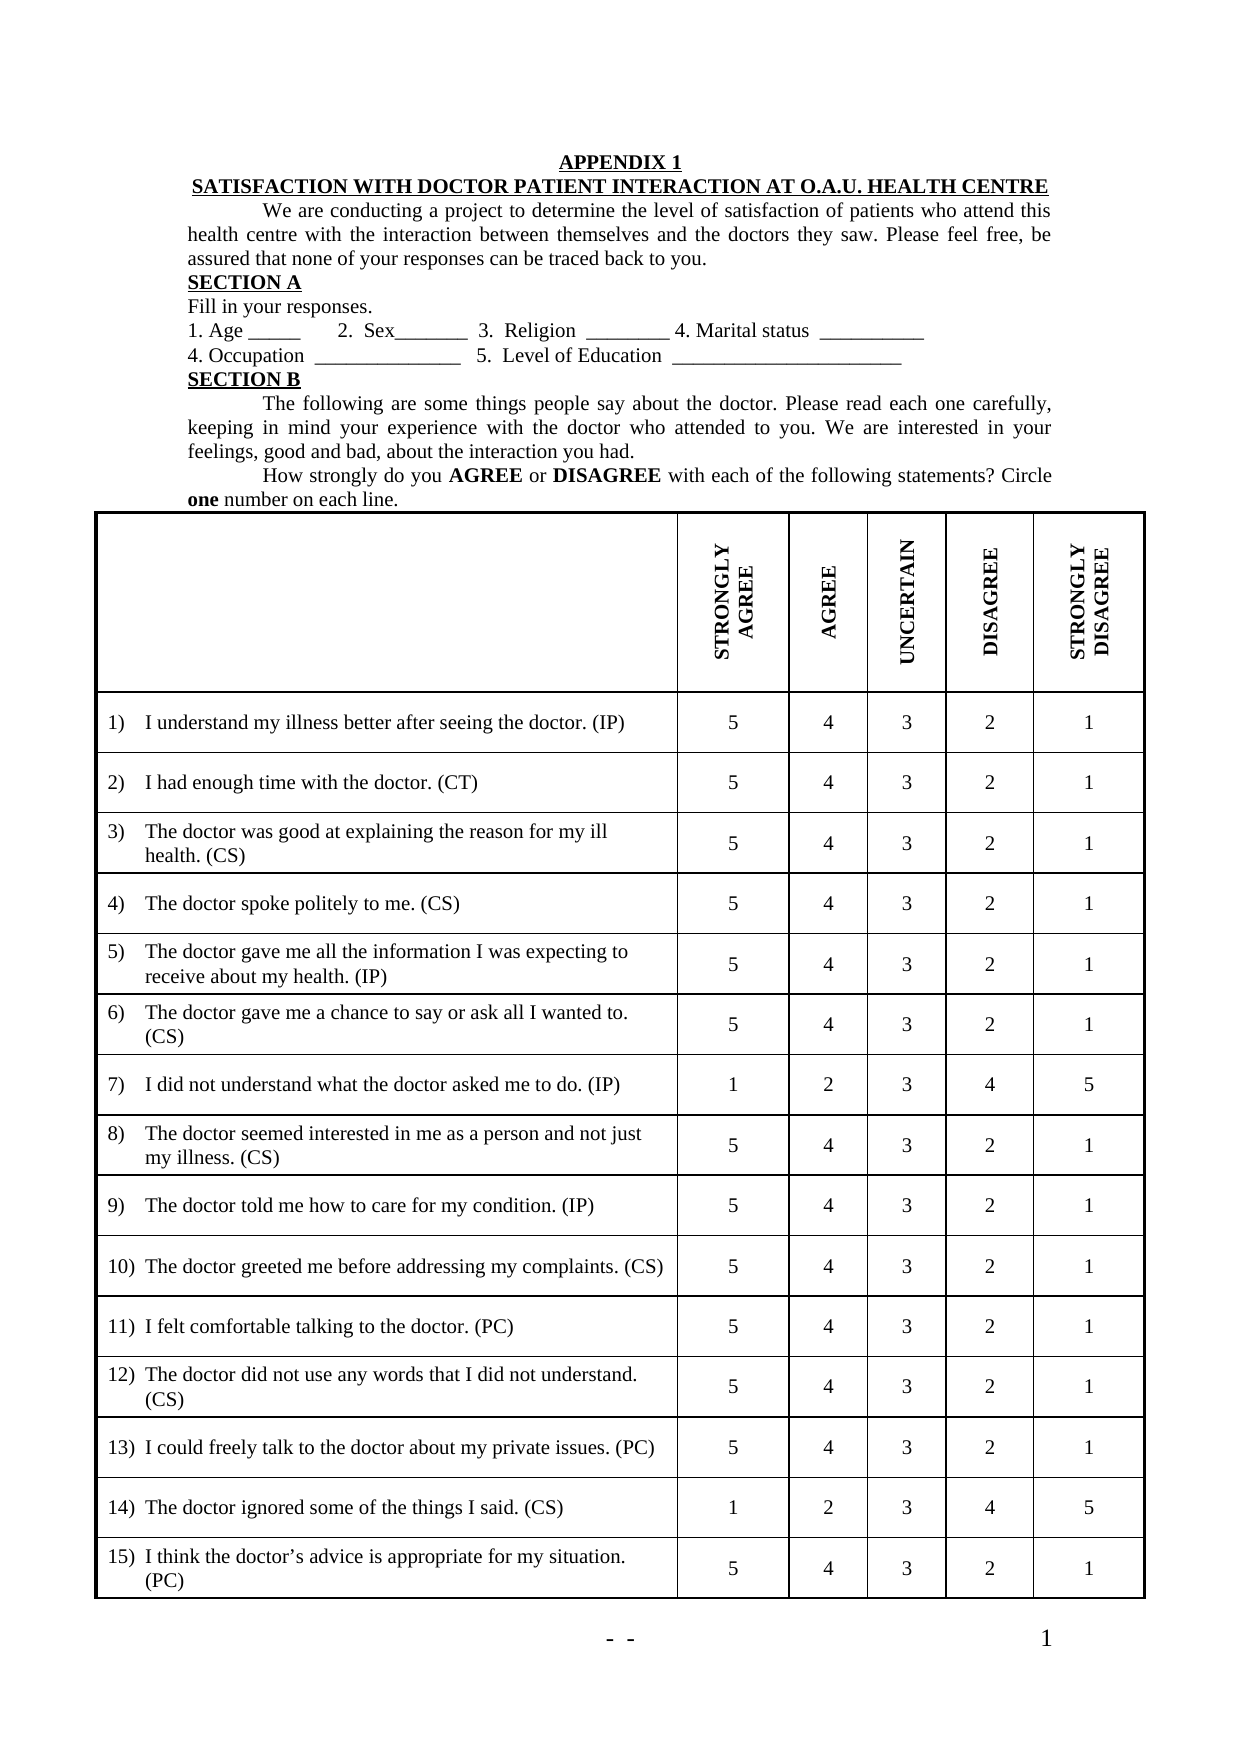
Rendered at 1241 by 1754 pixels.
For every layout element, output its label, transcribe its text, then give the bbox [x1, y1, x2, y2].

table_cell 4 [790, 934, 867, 993]
table_cell I felt comfortable talking to the doctor. (PC) [98, 1297, 677, 1356]
table_cell 5 [1034, 1478, 1143, 1537]
table_cell 2 [947, 934, 1033, 993]
table_cell I understand my illness better after seeing the doctor. (IP) [98, 693, 677, 751]
table_header AGREE [790, 514, 867, 691]
table_cell 1 [1034, 753, 1143, 812]
table_header UNCERTAIN [868, 514, 945, 691]
table_cell 4 [790, 813, 867, 872]
table_cell 5 [678, 1236, 788, 1295]
table_cell 1 [1034, 1116, 1143, 1174]
table_cell 5 [678, 1418, 788, 1476]
table_cell 5 [1034, 1055, 1143, 1114]
text The following are some things people say about the doctor. Please read each one carefully, keeping in mind your experience with the doctor who attended to you. We are interested in your feelings, good and bad, about the interaction you had. [187, 391, 1053, 463]
text SECTION B [187, 367, 1053, 391]
table_cell 2 [947, 1176, 1033, 1235]
table_cell 3 [868, 1236, 945, 1295]
table_header STRONGLY DISAGREE [1034, 514, 1143, 691]
table_cell 1 [1034, 1176, 1143, 1235]
table_cell 4 [790, 1357, 867, 1416]
table_cell 4 [947, 1478, 1033, 1537]
table_cell 2 [947, 1236, 1033, 1295]
table_cell 3 [868, 934, 945, 993]
table_cell 3 [868, 1055, 945, 1114]
table_cell 4 [790, 1538, 867, 1597]
table_cell The doctor seemed interested in me as a person and not just my illness. (CS) [98, 1116, 677, 1174]
table_header STRONGLY AGREE [678, 514, 788, 691]
table_cell 4 [947, 1055, 1033, 1114]
table_cell The doctor spoke politely to me. (CS) [98, 874, 677, 933]
table_cell 1 [1034, 995, 1143, 1053]
table_cell 1 [1034, 693, 1143, 751]
table_cell 2 [947, 813, 1033, 872]
table_cell 5 [678, 1297, 788, 1356]
text How strongly do you AGREE or DISAGREE with each of the following statements? Circle one number on each line. [187, 463, 1053, 511]
table_cell The doctor greeted me before addressing my complaints. (CS) [98, 1236, 677, 1295]
table_cell 1 [1034, 1357, 1143, 1416]
table_cell 3 [868, 874, 945, 933]
table_cell 5 [678, 995, 788, 1053]
table_cell 4 [790, 693, 867, 751]
table_cell 5 [678, 1176, 788, 1235]
table_cell 1 [1034, 934, 1143, 993]
text We are conducting a project to determine the level of satisfaction of patients who attend this health centre with the interaction between themselves and the doctors they saw. Please feel free, be assured that none of your responses can be traced back to you. [187, 198, 1053, 270]
table_cell 5 [678, 1116, 788, 1174]
table_cell 2 [947, 693, 1033, 751]
table_cell The doctor did not use any words that I did not understand. (CS) [98, 1357, 677, 1416]
table_cell 2 [947, 995, 1033, 1053]
text SATISFACTION WITH DOCTOR PATIENT INTERACTION AT O.A.U. HEALTH CENTRE [187, 174, 1053, 198]
table_cell 1 [1034, 1236, 1143, 1295]
table_cell 4 [790, 1418, 867, 1476]
table_cell 2 [947, 1418, 1033, 1476]
table_header DISAGREE [947, 514, 1033, 691]
text 1. Age _____ 2. Sex_______ 3. Religion ________ 4. Marital status __________ [187, 318, 1053, 342]
table_cell I could freely talk to the doctor about my private issues. (PC) [98, 1418, 677, 1476]
table_cell 4 [790, 1176, 867, 1235]
table_cell I had enough time with the doctor. (CT) [98, 753, 677, 812]
table_cell 2 [947, 1357, 1033, 1416]
table_cell 3 [868, 1357, 945, 1416]
table_cell 4 [790, 753, 867, 812]
table_cell 3 [868, 995, 945, 1053]
text APPENDIX 1 [187, 150, 1053, 174]
table_cell 5 [678, 693, 788, 751]
table_cell 1 [1034, 1418, 1143, 1476]
table_cell 4 [790, 1116, 867, 1174]
table_cell 3 [868, 1116, 945, 1174]
table_cell 3 [868, 693, 945, 751]
table_cell 4 [790, 874, 867, 933]
table_cell 5 [678, 1357, 788, 1416]
table_cell 5 [678, 934, 788, 993]
table_cell 3 [868, 1538, 945, 1597]
table_cell 2 [947, 1297, 1033, 1356]
table_cell I think the doctor’s advice is appropriate for my situation. (PC) [98, 1538, 677, 1597]
table_cell 3 [868, 813, 945, 872]
table_cell 4 [790, 1297, 867, 1356]
table_cell 3 [868, 753, 945, 812]
table_cell 5 [678, 874, 788, 933]
text SECTION A [187, 270, 1053, 294]
table_cell 4 [790, 1236, 867, 1295]
table_cell The doctor gave me a chance to say or ask all I wanted to. (CS) [98, 995, 677, 1053]
table_cell 1 [1034, 1297, 1143, 1356]
text 4. Occupation ______________ 5. Level of Education ______________________ [187, 342, 1053, 367]
table_cell 3 [868, 1176, 945, 1235]
table_cell 3 [868, 1478, 945, 1537]
table_cell 5 [678, 1538, 788, 1597]
table_cell 1 [1034, 813, 1143, 872]
table_cell The doctor told me how to care for my condition. (IP) [98, 1176, 677, 1235]
table_cell 2 [947, 1116, 1033, 1174]
table_cell 4 [790, 995, 867, 1053]
table_cell The doctor ignored some of the things I said. (CS) [98, 1478, 677, 1537]
table_cell I did not understand what the doctor asked me to do. (IP) [98, 1055, 677, 1114]
table_cell 1 [1034, 1538, 1143, 1597]
text Fill in your responses. [187, 294, 1053, 318]
table_cell 3 [868, 1297, 945, 1356]
table_cell 2 [790, 1478, 867, 1537]
table_cell 2 [947, 753, 1033, 812]
table_cell 2 [947, 1538, 1033, 1597]
table_cell 5 [678, 813, 788, 872]
table_cell 2 [790, 1055, 867, 1114]
table_cell 1 [678, 1478, 788, 1537]
table_cell 1 [678, 1055, 788, 1114]
table_cell 1 [1034, 874, 1143, 933]
table_cell 3 [868, 1418, 945, 1476]
table_cell 2 [947, 874, 1033, 933]
table_header [98, 514, 677, 691]
table_cell The doctor was good at explaining the reason for my ill health. (CS) [98, 813, 677, 872]
table_cell 5 [678, 753, 788, 812]
table_cell The doctor gave me all the information I was expecting to receive about my health. (IP) [98, 934, 677, 993]
